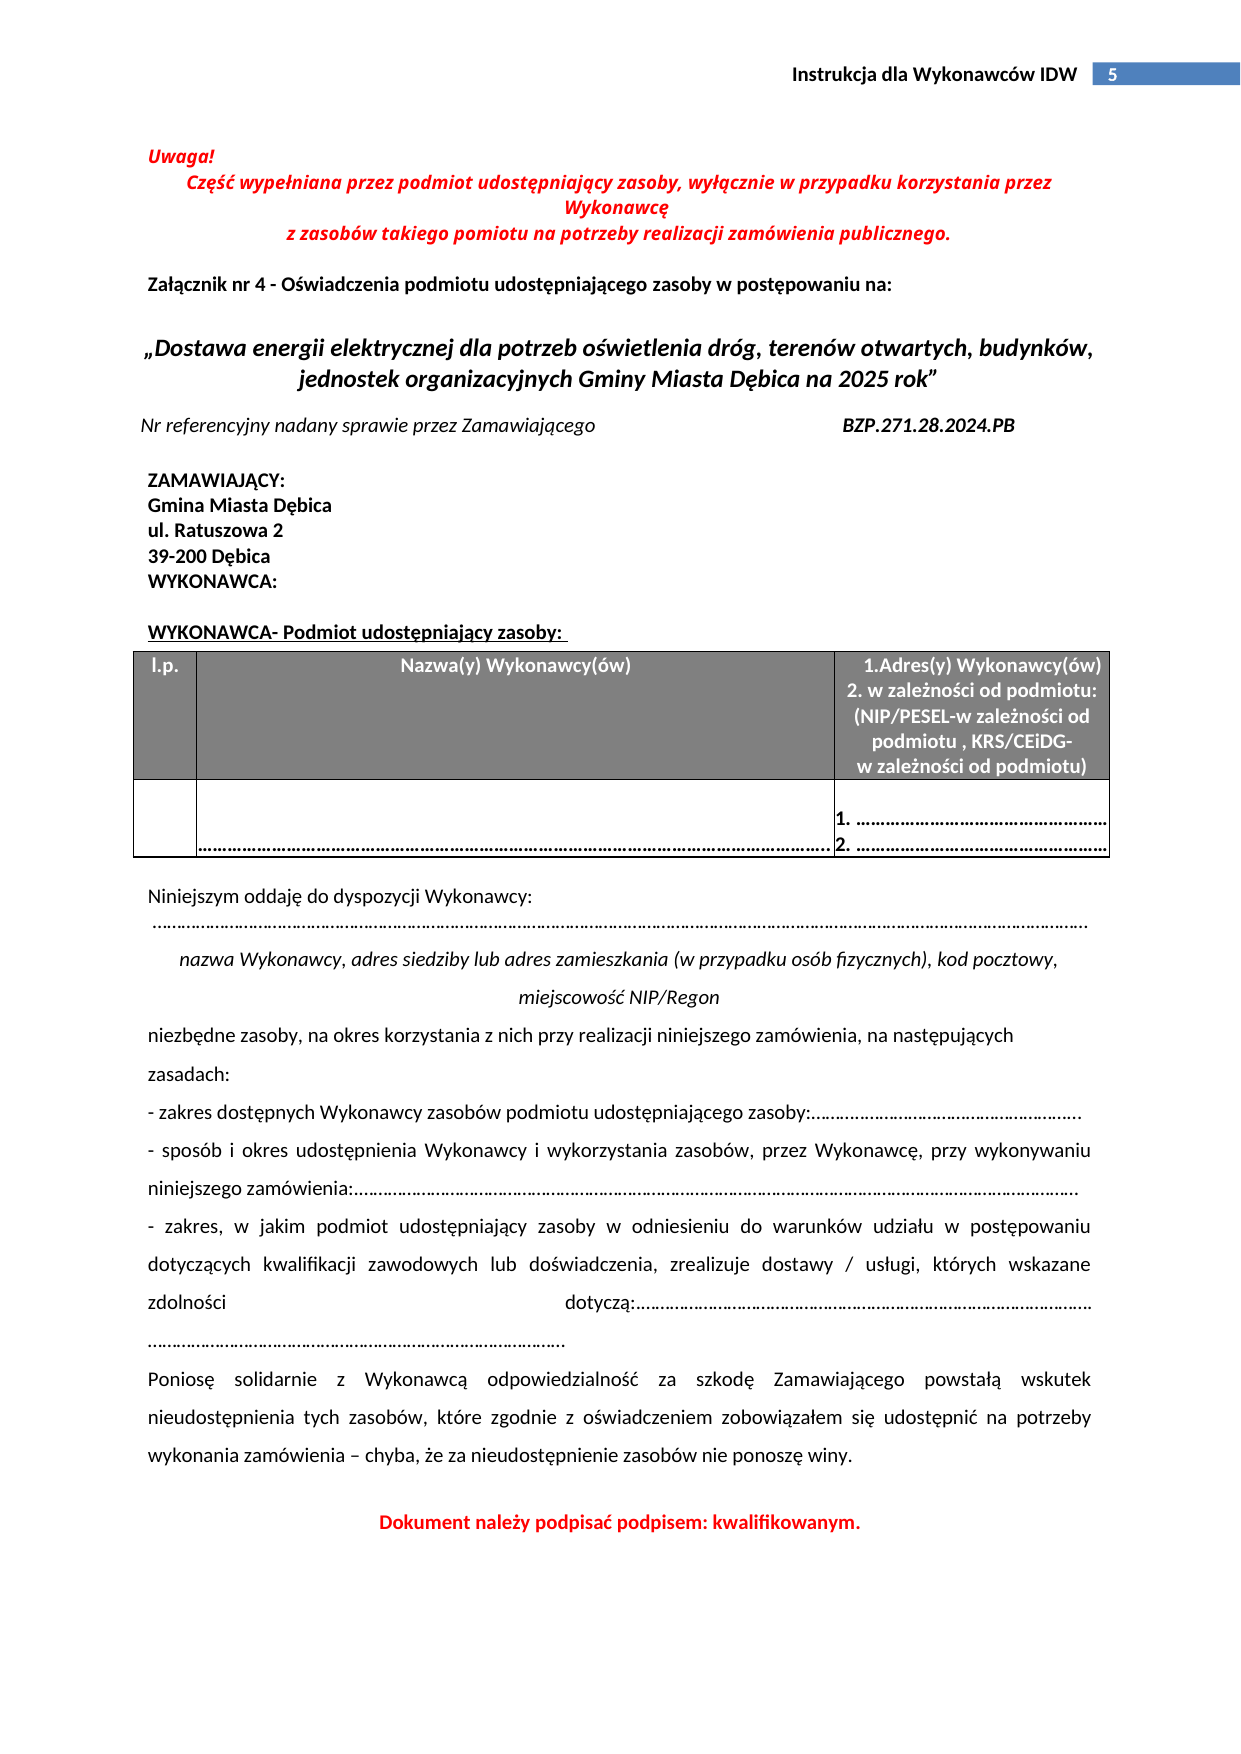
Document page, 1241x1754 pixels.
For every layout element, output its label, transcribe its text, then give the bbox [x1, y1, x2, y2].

text Uwaga! [148, 143, 1092, 169]
text Poniosę solidarnie z Wykonawcą odpowiedzialność za szkodę Zamawiającego powstałą wskutek nieudostępnienia tych zasobów, które zgodnie z oświadczeniem zobowiązałem się udostępnić na potrzeby wykonania zamówienia – chyba, że za nieudostępnienie zasobów nie ponoszę winy. [148, 1366, 1092, 1467]
table_cell BZP.271.28.2024.PB [842, 413, 1100, 438]
text …………………………………………………………………………………………………………………………………………………………………………… [148, 908, 1092, 934]
table_header 1.Adres(y) Wykonawcy(ów) 2. w zależności od podmiotu: (NIP/PESEL-w zależności od podmiotu , KRS/CEiDG- w zależności od podmiotu) [835, 652, 1109, 779]
text nazwa Wykonawcy, adres siedziby lub adres zamieszkania (w przypadku osób fizycznych), kod pocztowy, miejscowość NIP/Regon [148, 946, 1092, 1010]
text Gmina Miasta Dębica [148, 492, 1092, 518]
text Część wypełniana przez podmiot udostępniający zasoby, wyłącznie w przypadku korzystania przez Wykonawcę z zasobów takiego pomiotu na potrzeby realizacji zamówienia publicznego. [148, 169, 1092, 246]
text Załącznik nr 4 - Oświadczenia podmiotu udostępniającego zasoby w postępowaniu na: [148, 271, 1092, 297]
text Niniejszym oddaję do dyspozycji Wykonawcy: [148, 883, 1092, 908]
text - sposób i okres udostępnienia Wykonawcy i wykorzystania zasobów, przez Wykonawcę, przy wykonywaniu niniejszego zamówienia:.…………………………………………………………………………………………………………………………………… [148, 1137, 1092, 1201]
text - zakres dostępnych Wykonawcy zasobów podmiotu udostępniającego zasoby:………..……………………………………... [148, 1099, 1092, 1124]
text WYKONAWCA- Podmiot udostępniający zasoby: [148, 619, 1092, 645]
table_cell [134, 780, 196, 856]
table_cell Nr referencyjny nadany sprawie przez Zamawiającego [140, 413, 842, 438]
table_cell 1. …………………………………………… 2. …………………………………………… [835, 780, 1109, 856]
text Dokument należy podpisać podpisem: kwalifikowanym. [148, 1509, 1092, 1535]
text ZAMAWIAJĄCY: [148, 467, 1092, 492]
text - zakres, w jakim podmiot udostępniający zasoby w odniesieniu do warunków udziału w postępowaniu dotyczących kwalifikacji zawodowych lub doświadczenia, zrealizuje dostawy / usługi, których wskazane zdolności dotyczą:.………………………………………………………………………………….…………………………………………………………………………… [148, 1213, 1092, 1353]
table_header Nazwa(y) Wykonawcy(ów) [197, 652, 834, 779]
table_header l.p. [134, 652, 196, 779]
text 39-200 Dębica [148, 543, 1092, 568]
table_header [140, 297, 1100, 413]
table_cell ……………………………………………………………………………………………………………….. [197, 780, 834, 856]
text ul. Ratuszowa 2 [148, 518, 1092, 543]
text WYKONAWCA: [148, 568, 1092, 594]
text niezbędne zasoby, na okres korzystania z nich przy realizacji niniejszego zamówienia, na następujących zasadach: [148, 1023, 1092, 1086]
